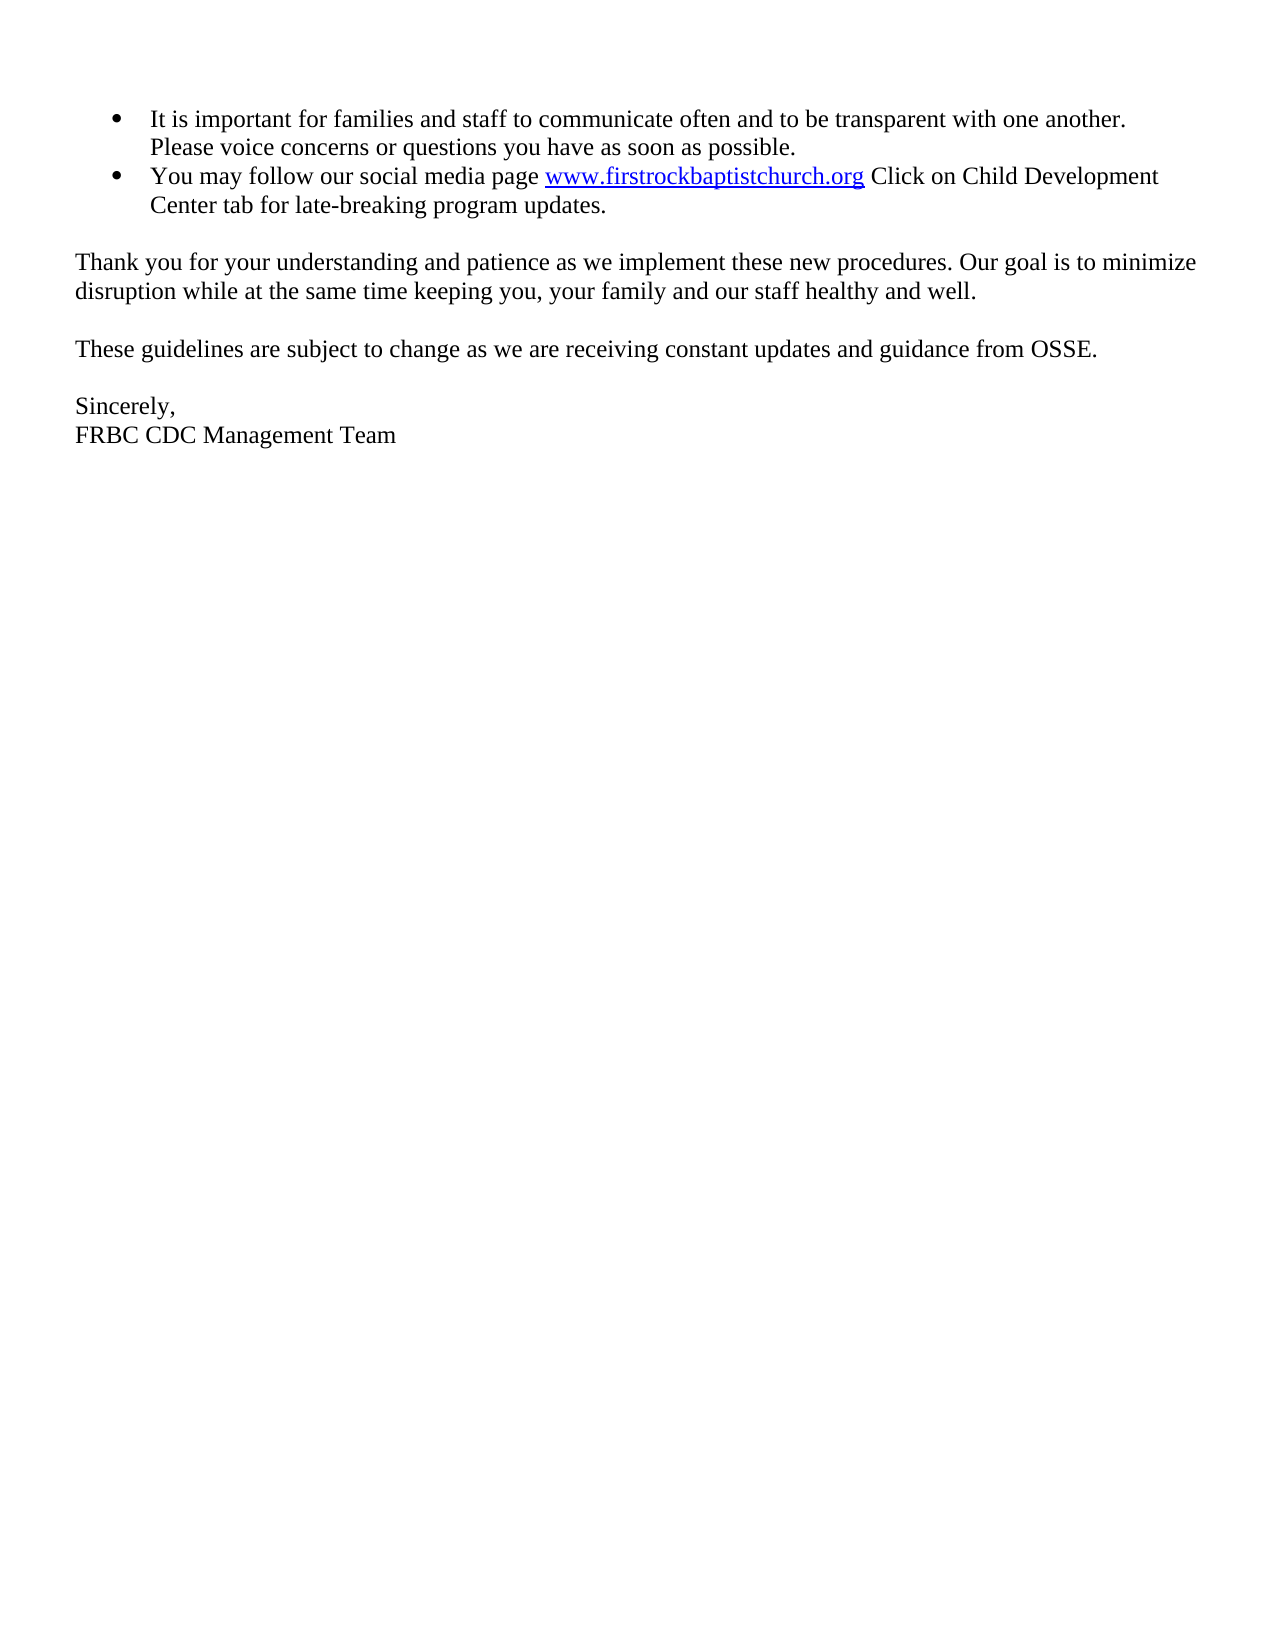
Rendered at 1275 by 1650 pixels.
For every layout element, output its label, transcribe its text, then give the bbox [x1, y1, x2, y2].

list You may follow our social media page www.firstrockbaptistchurch.org Click on Child Development Center tab for late-breaking program updates. [112, 161, 1200, 219]
text FRBC CDC Management Team [75, 420, 1200, 449]
text Sincerely, [75, 391, 1200, 420]
text Thank you for your understanding and patience as we implement these new procedures. Our goal is to minimize disruption while at the same time keeping you, your family and our staff healthy and well. [75, 247, 1200, 305]
list It is important for families and staff to communicate often and to be transparent with one another. Please voice concerns or questions you have as soon as possible. [112, 104, 1200, 161]
text These guidelines are subject to change as we are receiving constant updates and guidance from OSSE. [75, 334, 1200, 362]
